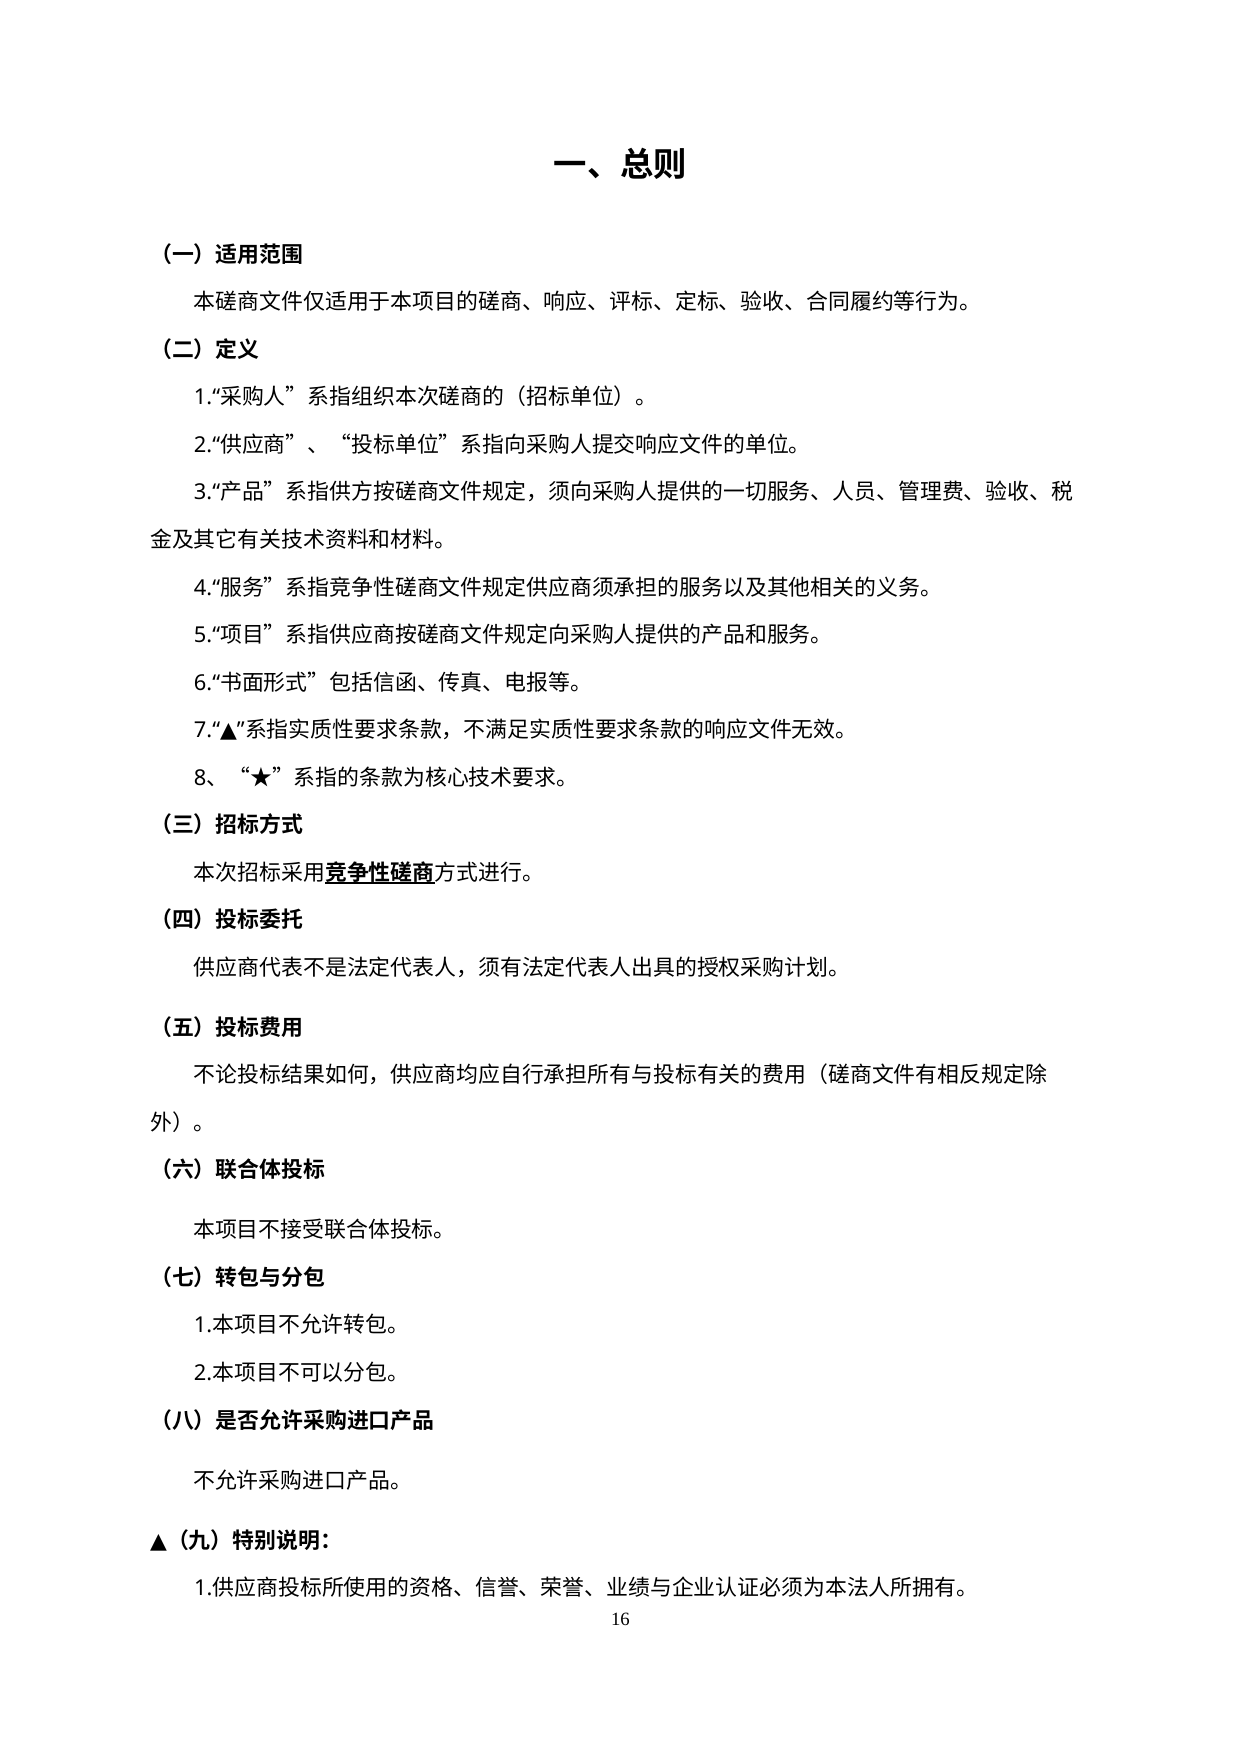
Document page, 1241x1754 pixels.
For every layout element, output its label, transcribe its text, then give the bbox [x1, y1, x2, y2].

text （二）定义 [150, 332, 1090, 363]
text 7.“▲”系指实质性要求条款，不满足实质性要求条款的响应文件无效。 [150, 712, 1090, 744]
text 本磋商文件仅适用于本项目的磋商、响应、评标、定标、验收、合同履约等行为。 [150, 284, 1090, 316]
text （三）招标方式 [150, 807, 1090, 839]
text 4.“服务”系指竞争性磋商文件规定供应商须承担的服务以及其他相关的义务。 [150, 569, 1090, 601]
text 2.“供应商”、“投标单位”系指向采购人提交响应文件的单位。 [150, 427, 1090, 458]
text （六）联合体投标 [150, 1152, 1090, 1184]
text （四）投标委托 [150, 902, 1090, 934]
text 供应商代表不是法定代表人，须有法定代表人出具的授权采购计划。 [150, 950, 1090, 982]
text 不论投标结果如何，供应商均应自行承担所有与投标有关的费用（磋商文件有相反规定除外）。 [150, 1057, 1090, 1137]
text 本次招标采用竞争性磋商方式进行。 [150, 855, 1090, 887]
text （七）转包与分包 [150, 1260, 1090, 1292]
text 2.本项目不可以分包。 [150, 1355, 1090, 1387]
text 5.“项目”系指供应商按磋商文件规定向采购人提供的产品和服务。 [150, 617, 1090, 649]
subtitle 一、总则 [150, 137, 1090, 186]
text （八）是否允许采购进口产品 [150, 1403, 1090, 1434]
text 1.供应商投标所使用的资格、信誉、荣誉、业绩与企业认证必须为本法人所拥有。 [150, 1570, 1090, 1602]
text 1.“采购人”系指组织本次磋商的（招标单位）。 [150, 379, 1090, 411]
text 8、“★”系指的条款为核心技术要求。 [150, 760, 1090, 792]
text 不允许采购进口产品。 [150, 1463, 1090, 1494]
text 本项目不接受联合体投标。 [150, 1212, 1090, 1244]
text 1.本项目不允许转包。 [150, 1307, 1090, 1339]
text 6.“书面形式”包括信函、传真、电报等。 [150, 665, 1090, 696]
text 3.“产品”系指供方按磋商文件规定，须向采购人提供的一切服务、人员、管理费、验收、税金及其它有关技术资料和材料。 [150, 474, 1090, 554]
text （一）适用范围 [150, 237, 1090, 268]
text ▲（九）特别说明： [150, 1523, 1090, 1554]
text （五）投标费用 [150, 1010, 1090, 1042]
